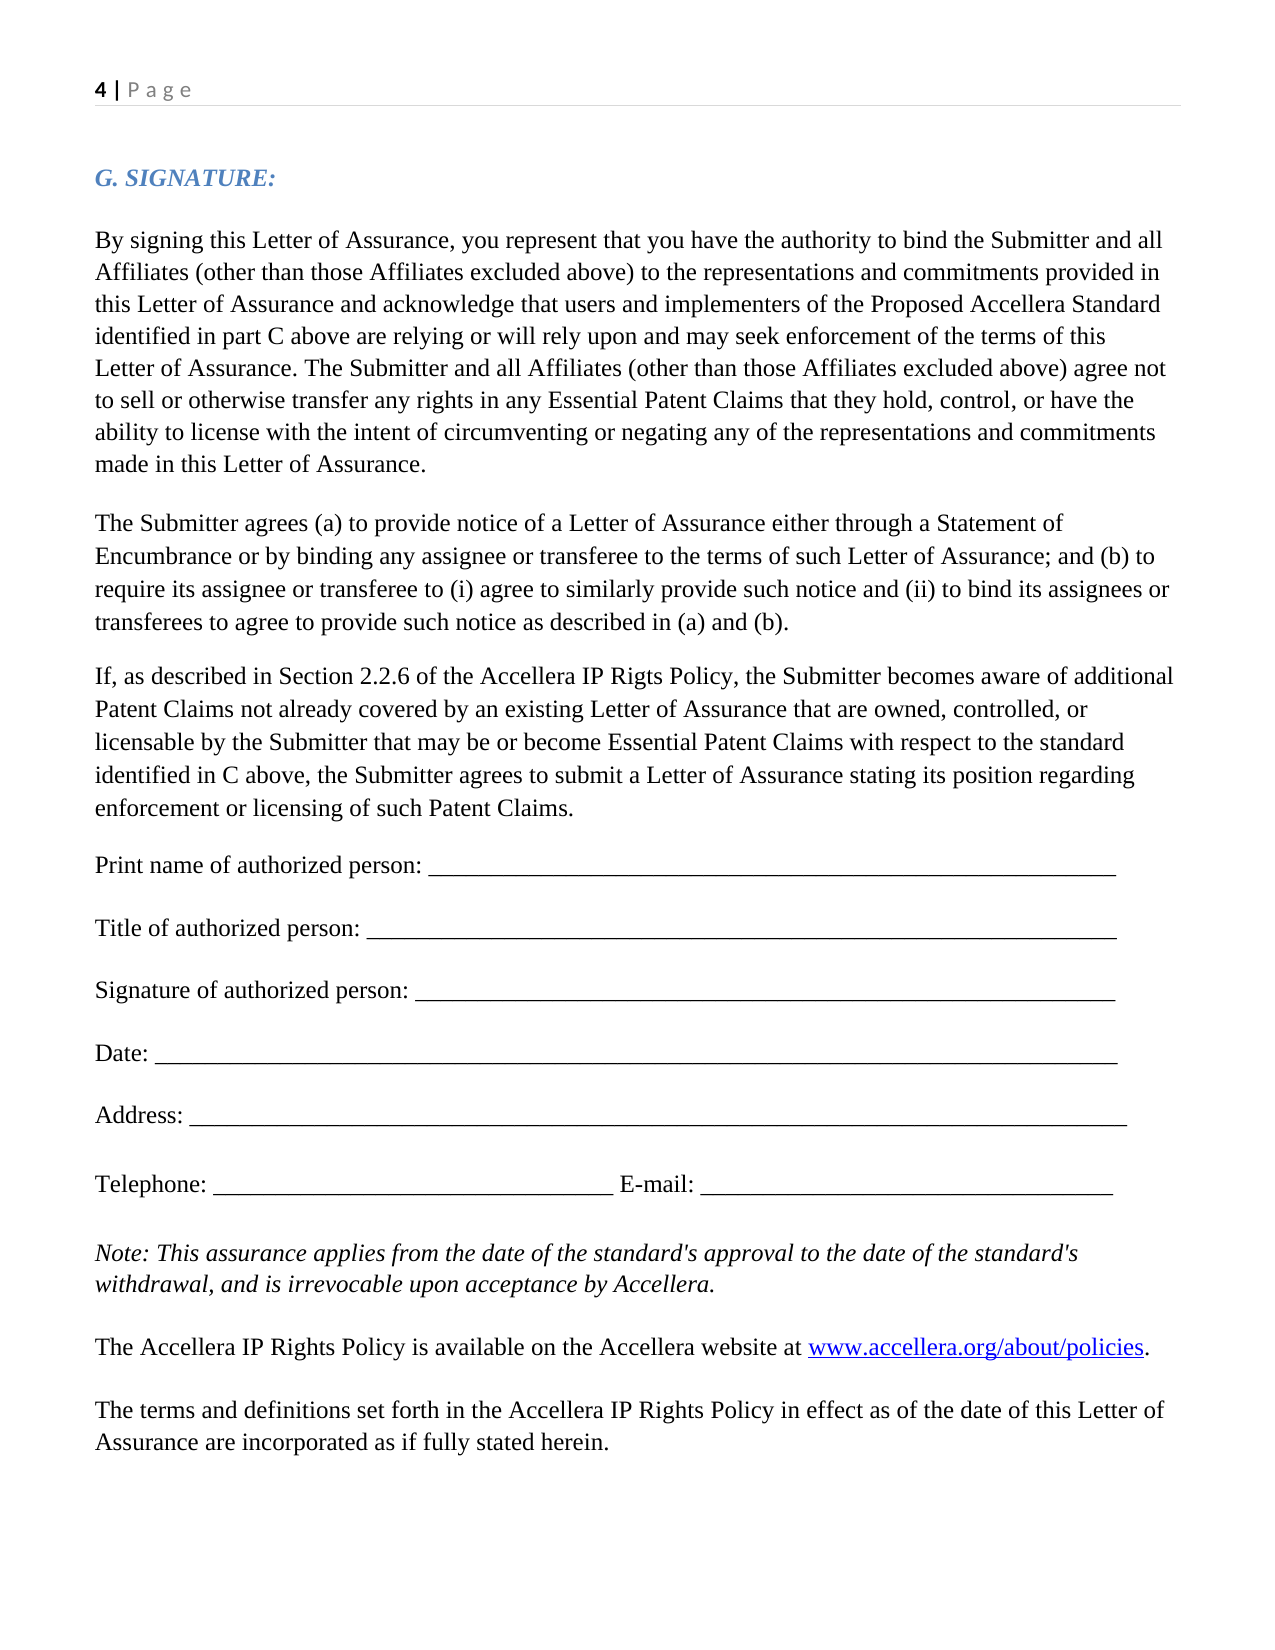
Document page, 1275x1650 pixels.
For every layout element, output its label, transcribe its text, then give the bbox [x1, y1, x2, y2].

text Signature of authorized person: ________________________________________________________ [94, 972, 1181, 1004]
text G. SIGNATURE: [94, 163, 1181, 192]
text If, as described in Section 2.2.6 of the Accellera IP Rigts Policy, the Submitter becomes aware of additional Patent Claims not already covered by an existing Letter of Assurance that are owned, controlled, or licensable by the Submitter that may be or become Essential Patent Claims with respect to the standard identified in C above, the Submitter agrees to submit a Letter of Assurance stating its position regarding enforcement or licensing of such Patent Claims. [94, 661, 1181, 822]
text The Accellera IP Rights Policy is available on the Accellera website at www.accellera.org/about/policies. [94, 1329, 1181, 1361]
text The terms and definitions set forth in the Accellera IP Rights Policy in effect as of the date of this Letter of Assurance are incorporated as if fully stated herein. [94, 1392, 1181, 1455]
text Telephone: ________________________________ E-mail: _________________________________ [94, 1166, 1181, 1198]
text Address: ___________________________________________________________________________ [94, 1097, 1181, 1129]
text Title of authorized person: ____________________________________________________________ [94, 909, 1181, 941]
text Note: This assurance applies from the date of the standard's approval to the date of the standard's withdrawal, and is irrevocable upon acceptance by Accellera. [94, 1235, 1154, 1298]
text Print name of authorized person: _______________________________________________________ [94, 847, 1181, 879]
text By signing this Letter of Assurance, you represent that you have the authority to bind the Submitter and all Affiliates (other than those Affiliates excluded above) to the representations and commitments provided in this Letter of Assurance and acknowledge that users and implementers of the Proposed Accellera Standard identified in part C above are relying or will rely upon and may seek enforcement of the terms of this Letter of Assurance. The Submitter and all Affiliates (other than those Affiliates excluded above) agree not to sell or otherwise transfer any rights in any Essential Patent Claims that they hold, control, or have the ability to license with the intent of circumventing or negating any of the representations and commitments made in this Letter of Assurance. [94, 222, 1168, 477]
text Date: _____________________________________________________________________________ [94, 1035, 1181, 1067]
text The Submitter agrees (a) to provide notice of a Letter of Assurance either through a Statement of Encumbrance or by binding any assignee or transferee to the terms of such Letter of Assurance; and (b) to require its assignee or transferee to (i) agree to similarly provide such notice and (ii) to bind its assignees or transferees to agree to provide such notice as described in (a) and (b). [94, 508, 1181, 636]
